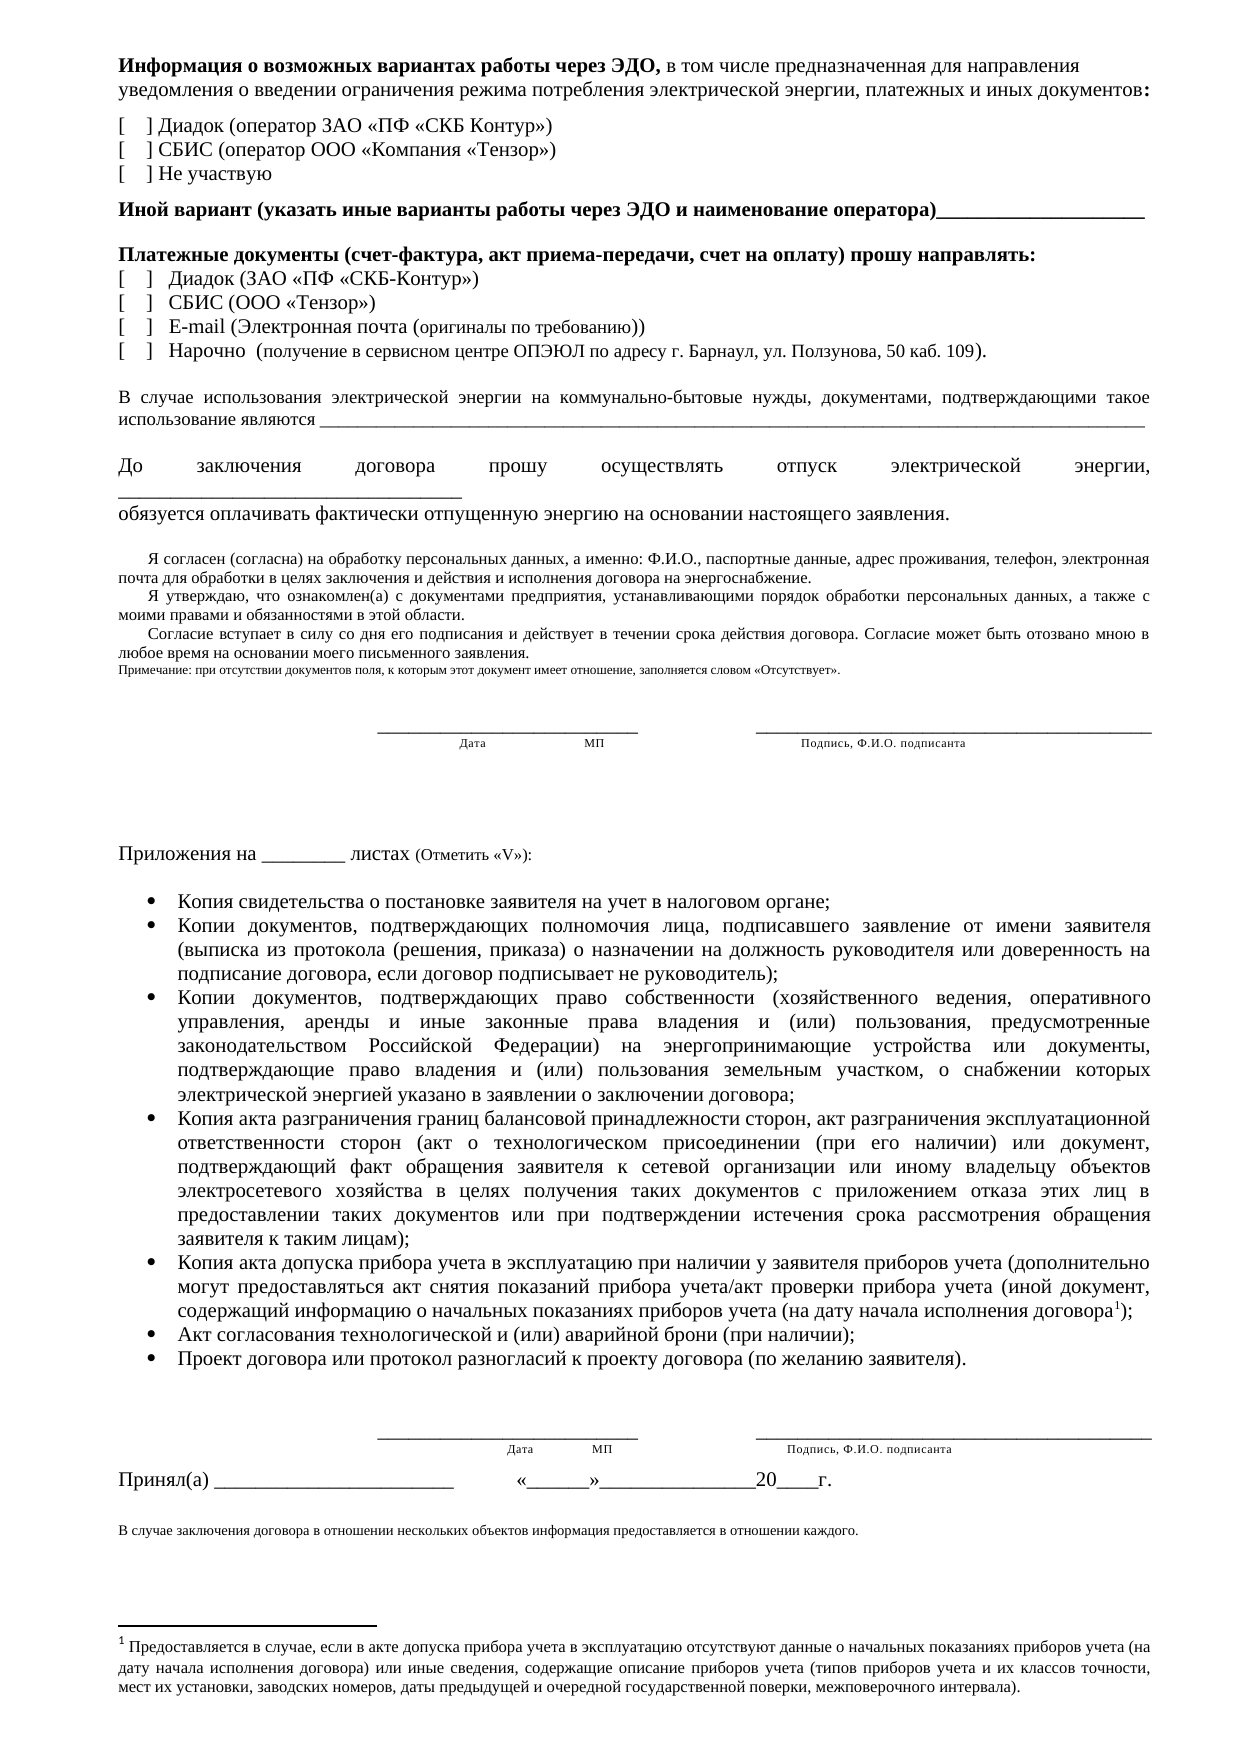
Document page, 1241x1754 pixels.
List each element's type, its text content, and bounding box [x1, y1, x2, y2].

text [ ] Диадок (оператор ЗАО «ПФ «СКБ Контур») [118, 113, 1152, 137]
text До заключения договора прошу осуществлять отпуск электрической энергии, _________________________________ [118, 453, 1152, 501]
text Приложения на ________ листах (Отметить «V»): [118, 841, 1152, 865]
text обязуется оплачивать фактически отпущенную энергию на основании настоящего заявления. [118, 501, 1152, 525]
text Принял(а) _______________________ «______»_______________20____г. [118, 1466, 1152, 1491]
text Согласие вступает в силу со дня его подписания и действует в течении срока действия договора. Согласие может быть отозвано мною в любое время на основании моего письменного заявления. [118, 624, 1152, 662]
text Платежные документы (счет-фактура, акт приема-передачи, счет на оплату) прошу направлять: [118, 241, 1152, 266]
text Я утверждаю, что ознакомлен(а) с документами предприятия, устанавливающими порядок обработки персональных данных, а также с моими правами и обязанностями в этой области. [118, 587, 1152, 624]
text [ ] Диадок (ЗАО «ПФ «СКБ-Контур») [118, 266, 1152, 290]
text В случае использования электрической энергии на коммунально-бытовые нужды, документами, подтверждающими такое использование являются ________________________________________________________________________________________ [118, 386, 1152, 429]
text Дата МП Подпись, Ф.И.О. подписанта [128, 1442, 1152, 1466]
text Я согласен (согласна) на обработку персональных данных, а именно: Ф.И.О., паспортные данные, адрес проживания, телефон, электронная почта для обработки в целях заключения и действия и исполнения договора на энергоснабжение. [118, 549, 1152, 587]
text В случае заключения договора в отношении нескольких объектов информация предоставляется в отношении каждого. [118, 1522, 1152, 1538]
text _________________________ ______________________________________ [118, 712, 1152, 736]
list Акт согласования технологической и (или) аварийной брони (при наличии); [148, 1322, 1152, 1346]
list Копия акта разграничения границ балансовой принадлежности сторон, акт разграничения эксплуатационной ответственности сторон (акт о технологическом присоединении (при его наличии) или документ, подтверждающий факт обращения заявителя к сетевой организации или иному владельцу объектов электросетевого хозяйства в целях получения таких документов с приложением отказа этих лиц в предоставлении таких документов или при подтверждении истечения срока рассмотрения обращения заявителя к таким лицам); [148, 1106, 1152, 1250]
text [ ] СБИС (ООО «Тензор») [118, 290, 1152, 314]
list Проект договора или протокол разногласий к проекту договора (по желанию заявителя). [148, 1346, 1152, 1370]
list Копия свидетельства о постановке заявителя на учет в налоговом органе; [148, 889, 1152, 913]
list Копии документов, подтверждающих полномочия лица, подписавшего заявление от имени заявителя (выписка из протокола (решения, приказа) о назначении на должность руководителя или доверенность на подписание договора, если договор подписывает не руководитель); [148, 913, 1152, 985]
text Информация о возможных вариантах работы через ЭДО, в том числе предназначенная для направления уведомления о введении ограничения режима потребления электрической энергии, платежных и иных документов: [118, 53, 1152, 101]
text [ ] Не участвую [118, 161, 1152, 185]
list Копия акта допуска прибора учета в эксплуатацию при наличии у заявителя приборов учета (дополнительно могут предоставляться акт снятия показаний прибора учета/акт проверки прибора учета (иной документ, содержащий информацию о начальных показаниях приборов учета (на дату начала исполнения договора); [148, 1250, 1152, 1322]
list Копии документов, подтверждающих право собственности (хозяйственного ведения, оперативного управления, аренды и иные законные права владения и (или) пользования, предусмотренные законодательством Российской Федерации) на энергопринимающие устройства или документы, подтверждающие право владения и (или) пользования земельным участком, о снабжении которых электрической энергией указано в заявлении о заключении договора; [148, 985, 1152, 1106]
text Дата МП Подпись, Ф.И.О. подписанта [128, 736, 1152, 760]
text [ ] СБИС (оператор ООО «Компания «Тензор») [118, 137, 1152, 161]
text [ ] Нарочно (получение в сервисном центре ОПЭЮЛ по адресу г. Барнаул, ул. Ползунова, 50 каб. 109). [118, 338, 1152, 362]
text _________________________ ______________________________________ [118, 1418, 1152, 1442]
text Иной вариант (указать иные варианты работы через ЭДО и наименование оператора)____________________ [118, 197, 1152, 221]
text [ ] E-mail (Электронная почта (оригиналы по требованию)) [118, 314, 1152, 338]
text Примечание: при отсутствии документов поля, к которым этот документ имеет отношение, заполняется словом «Отсутствует». [118, 662, 1152, 688]
